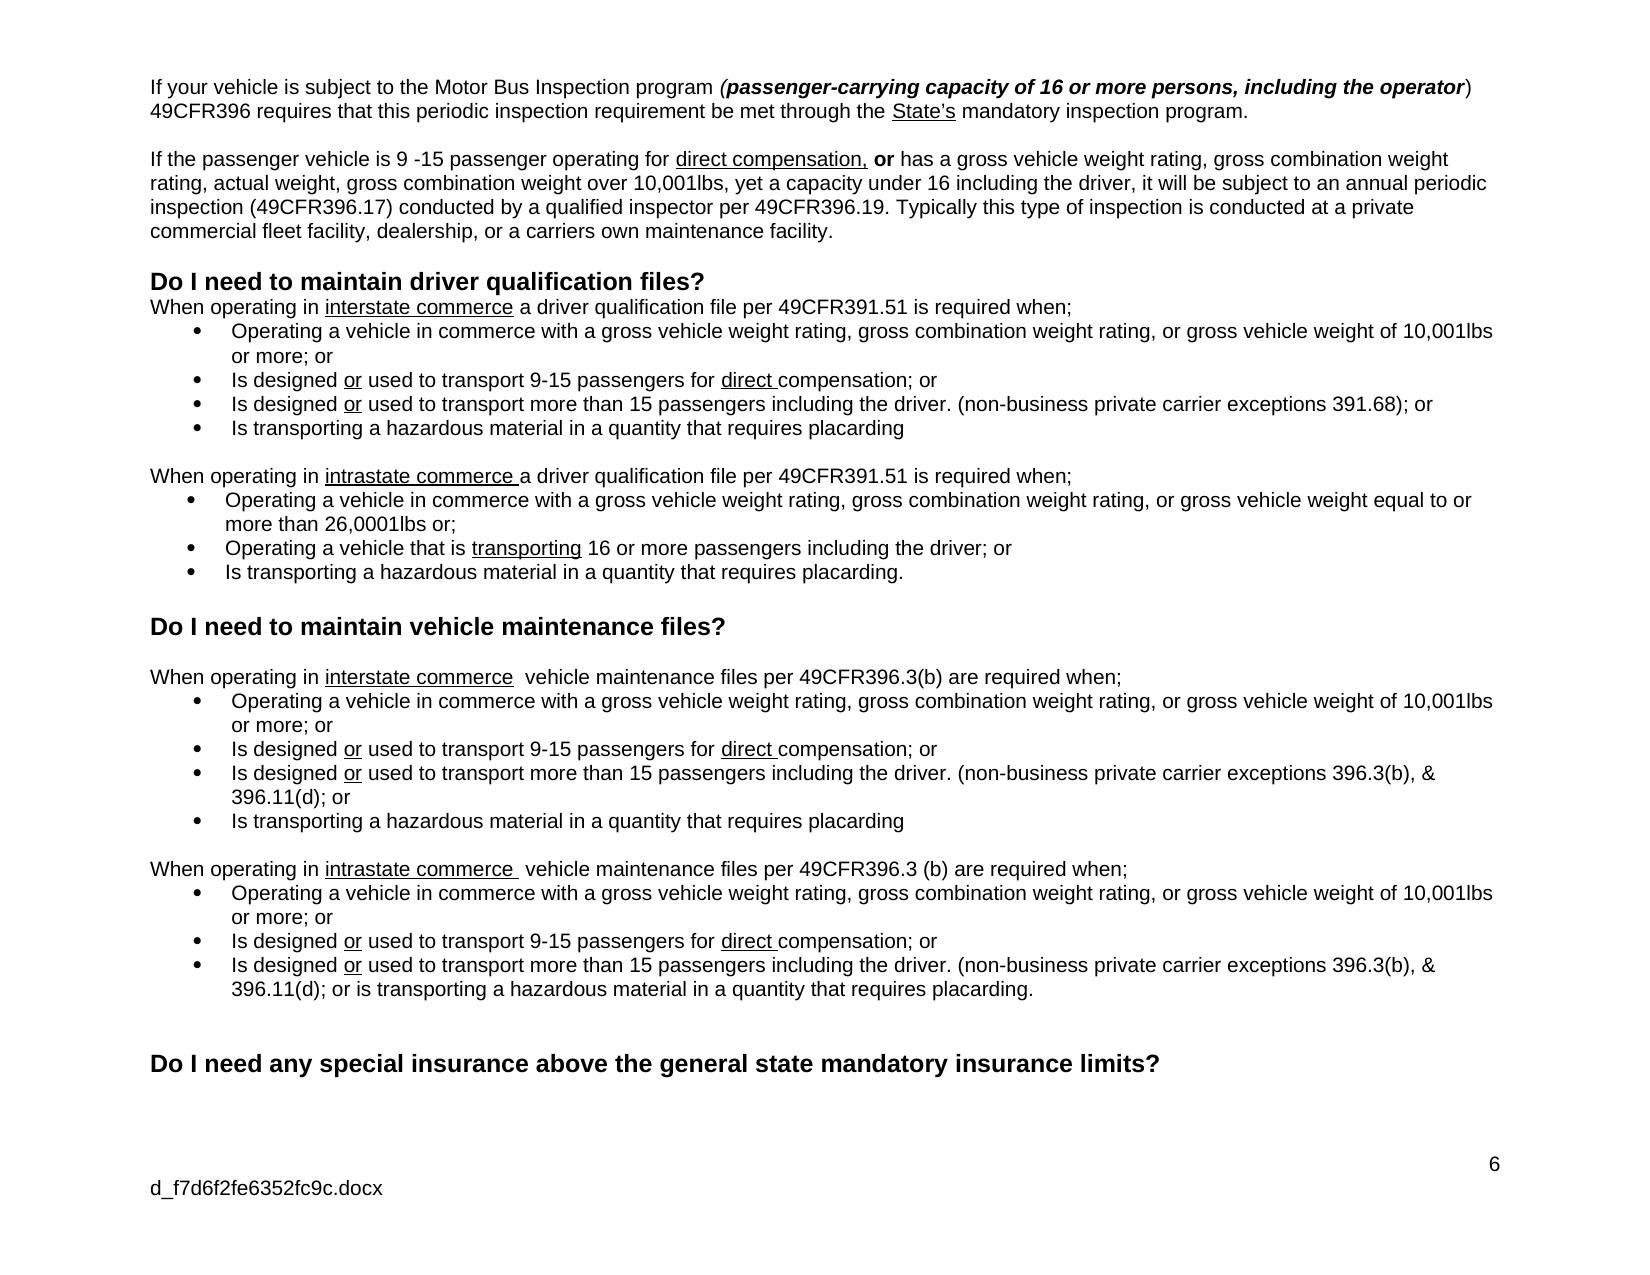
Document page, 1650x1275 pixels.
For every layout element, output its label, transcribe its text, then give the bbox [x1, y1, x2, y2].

text When operating in interstate commerce a driver qualification file per 49CFR391.51 is required when; [150, 295, 1500, 319]
text When operating in interstate commerce vehicle maintenance files per 49CFR396.3(b) are required when; [150, 665, 1500, 689]
text Do I need to maintain vehicle maintenance files? [150, 612, 1500, 641]
list Is designed or used to transport 9-15 passengers for direct compensation; or [194, 929, 1500, 953]
list Operating a vehicle in commerce with a gross vehicle weight rating, gross combination weight rating, or gross vehicle weight of 10,001lbs or more; or [194, 319, 1500, 367]
text Do I need to maintain driver qualification files? [150, 267, 1500, 295]
list Is designed or used to transport more than 15 passengers including the driver. (non-business private carrier exceptions 391.68); or [194, 391, 1500, 416]
list Is transporting a hazardous material in a quantity that requires placarding [194, 416, 1500, 439]
text If your vehicle is subject to the Motor Bus Inspection program (passenger-carrying capacity of 16 or more persons, including the operator) 49CFR396 requires that this periodic inspection requirement be met through the State’s mandatory inspection program. [150, 75, 1500, 123]
list Is designed or used to transport more than 15 passengers including the driver. (non-business private carrier exceptions 396.3(b), & 396.11(d); or [194, 761, 1500, 809]
list Operating a vehicle that is transporting 16 or more passengers including the driver; or [187, 536, 1500, 559]
list Operating a vehicle in commerce with a gross vehicle weight rating, gross combination weight rating, or gross vehicle weight of 10,001lbs or more; or [194, 689, 1500, 737]
list Operating a vehicle in commerce with a gross vehicle weight rating, gross combination weight rating, or gross vehicle weight equal to or more than 26,0001lbs or; [187, 487, 1500, 536]
list Operating a vehicle in commerce with a gross vehicle weight rating, gross combination weight rating, or gross vehicle weight of 10,001lbs or more; or [194, 881, 1500, 929]
text If the passenger vehicle is 9 -15 passenger operating for direct compensation, or has a gross vehicle weight rating, gross combination weight rating, actual weight, gross combination weight over 10,001lbs, yet a capacity under 16 including the driver, it will be subject to an annual periodic inspection (49CFR396.17) conducted by a qualified inspector per 49CFR396.19. Typically this type of inspection is conducted at a private commercial fleet facility, dealership, or a carriers own maintenance facility. [150, 147, 1500, 243]
text When operating in intrastate commerce vehicle maintenance files per 49CFR396.3 (b) are required when; [150, 857, 1500, 881]
list Is transporting a hazardous material in a quantity that requires placarding [194, 809, 1500, 833]
list Is designed or used to transport 9-15 passengers for direct compensation; or [194, 737, 1500, 761]
list Is designed or used to transport more than 15 passengers including the driver. (non-business private carrier exceptions 396.3(b), & 396.11(d); or is transporting a hazardous material in a quantity that requires placarding. [194, 953, 1500, 1001]
text Do I need any special insurance above the general state mandatory insurance limits? [150, 1049, 1500, 1078]
list Is transporting a hazardous material in a quantity that requires placarding. [187, 559, 1500, 584]
list Is designed or used to transport 9-15 passengers for direct compensation; or [194, 367, 1500, 391]
text When operating in intrastate commerce a driver qualification file per 49CFR391.51 is required when; [150, 463, 1500, 487]
